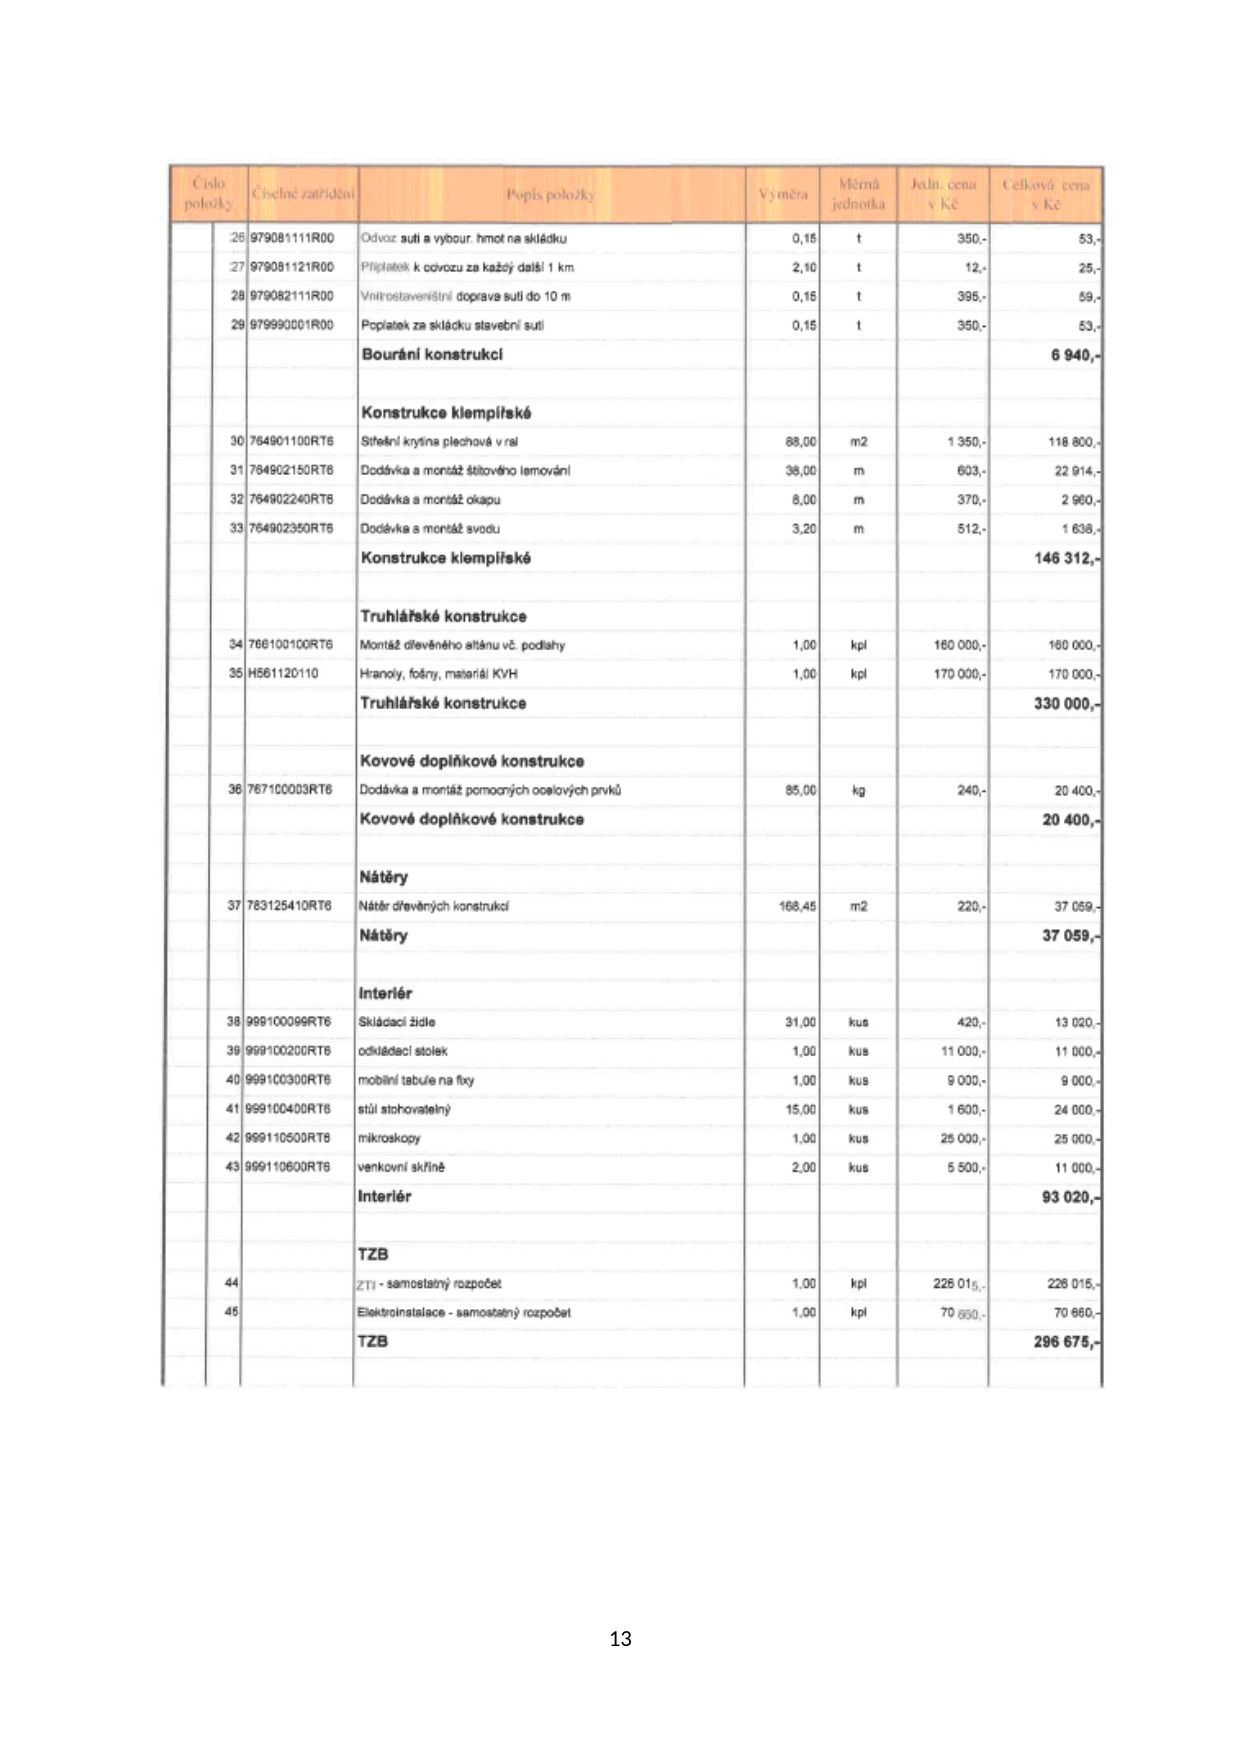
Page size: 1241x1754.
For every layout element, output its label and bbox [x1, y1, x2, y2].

picture [147, 147, 1125, 1426]
